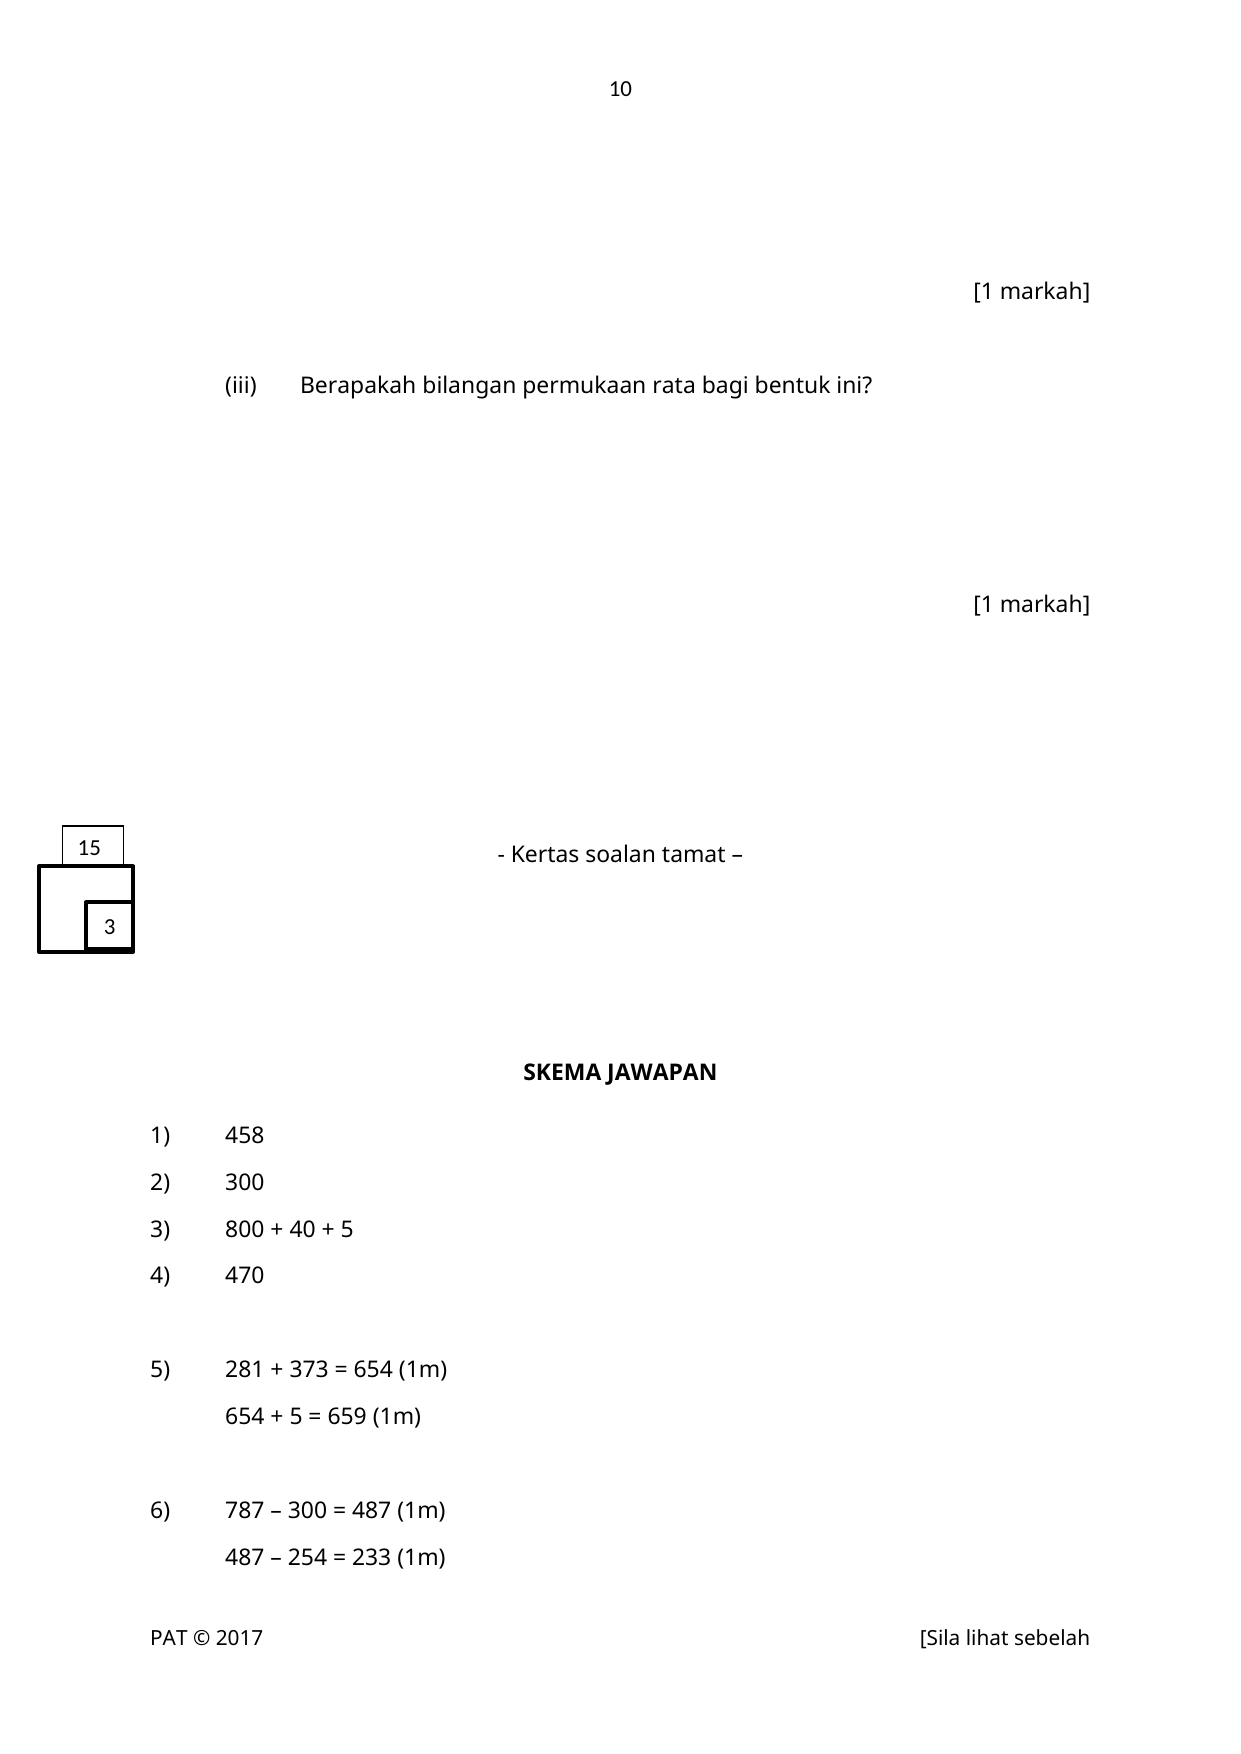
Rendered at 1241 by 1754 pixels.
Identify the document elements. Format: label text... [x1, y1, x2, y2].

text 487 – 254 = 233 (1m) [150, 1541, 1090, 1572]
text 6) 787 – 300 = 487 (1m) [150, 1494, 1090, 1525]
text [1 markah] [150, 275, 1090, 306]
text - Kertas soalan tamat – [150, 837, 1090, 869]
text 1) 458 [150, 1119, 1090, 1150]
text 2) 300 [150, 1166, 1090, 1197]
text 4) 470 [150, 1259, 1090, 1291]
text [1 markah] [150, 587, 1090, 619]
text SKEMA JAWAPAN [150, 1056, 1090, 1087]
text 5) 281 + 373 = 654 (1m) [150, 1353, 1090, 1384]
text 3) 800 + 40 + 5 [150, 1212, 1090, 1244]
text (iii) Berapakah bilangan permukaan rata bagi bentuk ini? [150, 369, 1090, 400]
text 654 + 5 = 659 (1m) [150, 1400, 1090, 1431]
